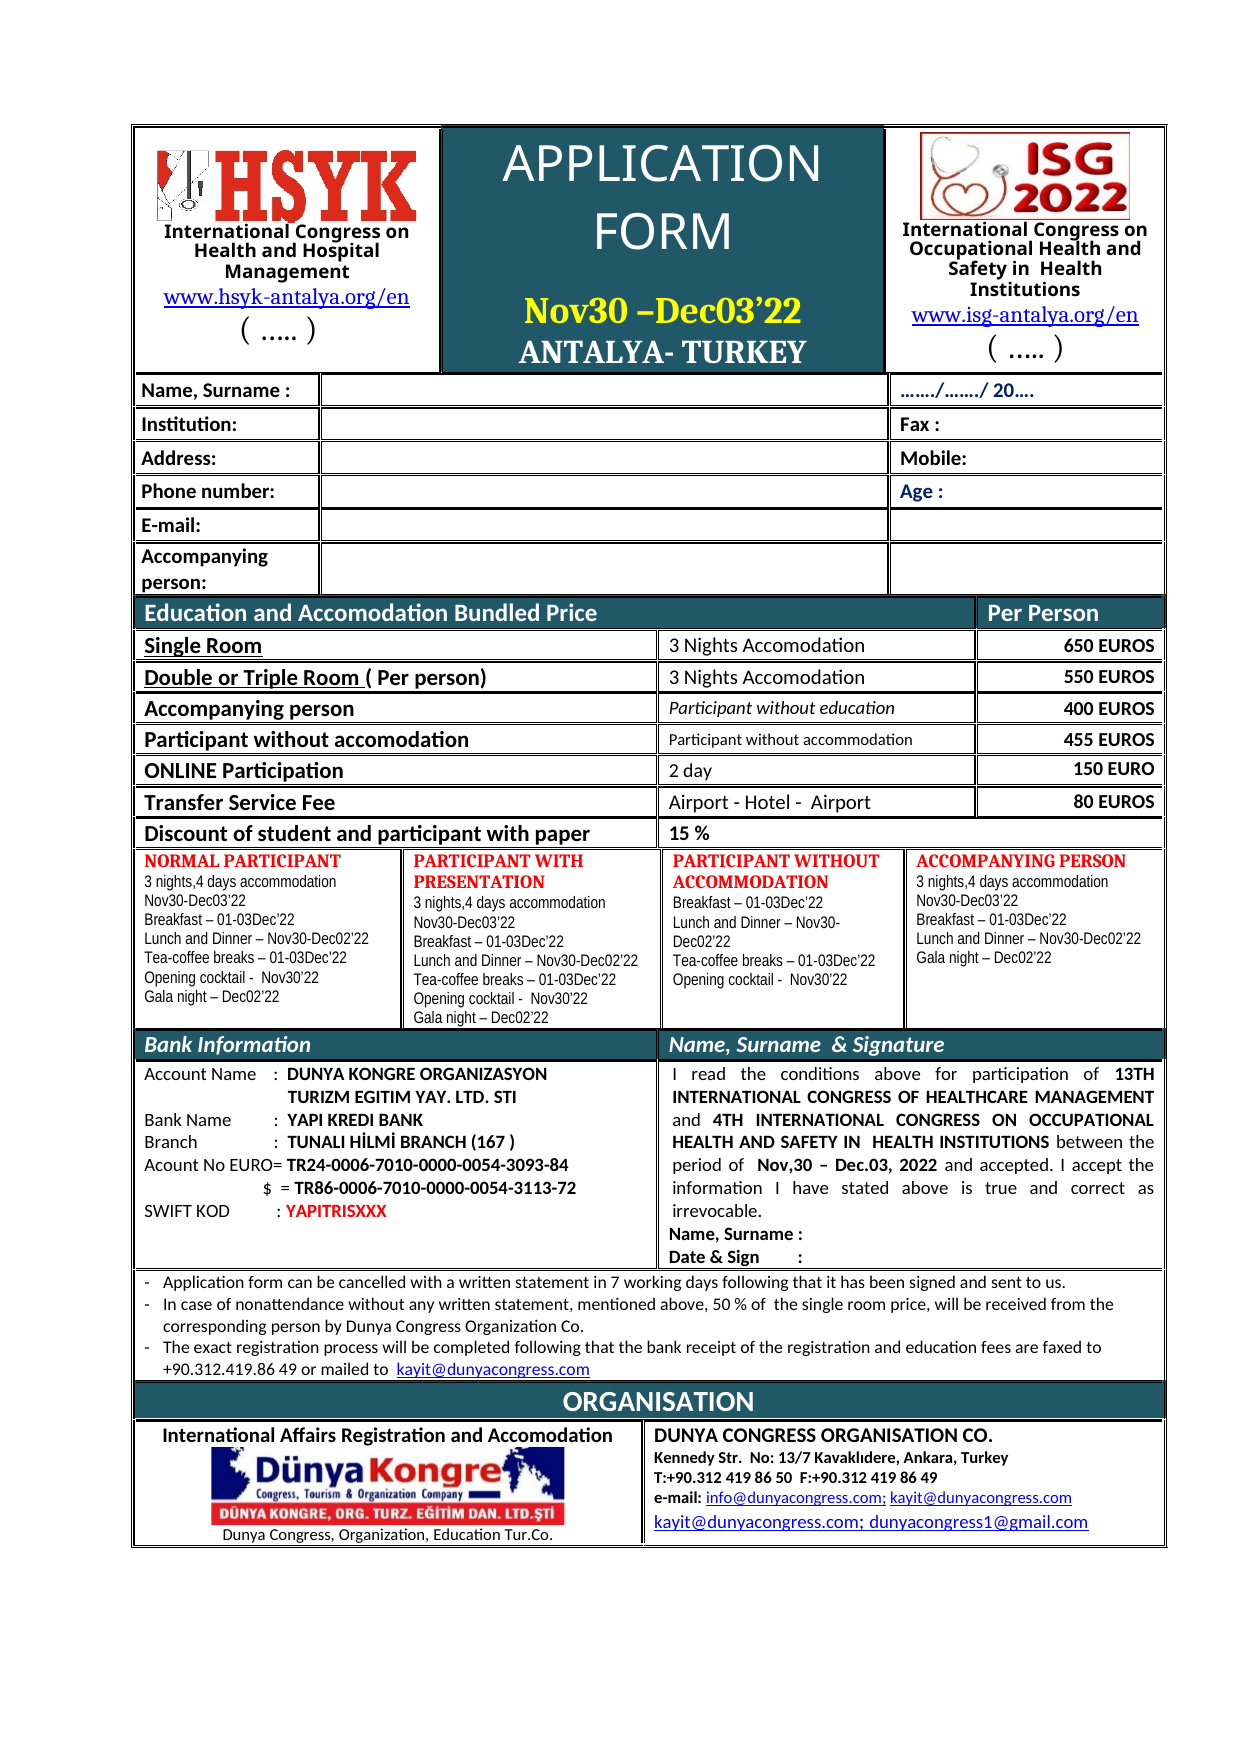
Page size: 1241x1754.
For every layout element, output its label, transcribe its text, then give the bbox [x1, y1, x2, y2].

table_cell Participant without education [659, 694, 974, 722]
table_cell NORMAL PARTICIPANT 3 nights,4 days accommodation Nov30-Dec03’22 Breakfast – 01-03Dec’22 Lunch and Dinner – Nov30-Dec02’22 Tea-coffee breaks – 01-03Dec’22 Opening cocktail - Nov30’22 Gala night – Dec02’22 [135, 847, 401, 1027]
table_cell Participant without accomodation [135, 722, 656, 753]
table_cell 400 EUROS [978, 691, 1166, 722]
table_cell 15 % [659, 816, 1166, 847]
table_cell Accompanying person [133, 691, 656, 722]
table_cell [322, 375, 887, 405]
table_cell Address: [135, 439, 319, 473]
table_cell 80 EUROS [976, 784, 1166, 816]
table_cell [322, 476, 887, 507]
table_cell Transfer Service Fee [133, 784, 657, 816]
table_cell 3 Nights Accomodation [659, 663, 974, 691]
table_cell Application form can be cancelled with a written statement in 7 working days following that it has been signed and sent to us. In case of nonattendance without any written statement, mentioned above, 50 % of the single room price, will be received from the corresponding person by Dunya Congress Organization Co. The exact registration process will be completed following that the bank receipt of the registration and education fees are faxed to +90.312.419.86 49 or mailed to kayit@dunyacongress.com [135, 1268, 1164, 1380]
table_header APPLICATION FORM Nov30 –Dec03’22 ANTALYA- TURKEY [441, 127, 884, 372]
table_cell Participant without accommodation [659, 725, 974, 753]
table_cell Airport - Hotel - Airport [659, 788, 974, 816]
table_cell PARTICIPANT WITH PRESENTATION 3 nights,4 days accommodation Nov30-Dec03’22 Breakfast – 01-03Dec’22 Lunch and Dinner – Nov30-Dec02’22 Tea-coffee breaks – 01-03Dec’22 Opening cocktail - Nov30’22 Gala night – Dec02’22 [404, 850, 660, 1027]
table_cell Account Name : DUNYA KONGRE ORGANIZASYON TURIZM EGITIM YAY. LTD. STI Bank Name : YAPI KREDI BANK Branch : TUNALI HİLMİ BRANCH (167 ) Acount No EURO= TR24-0006-7010-0000-0054-3093-84 $ = TR86-0006-7010-0000-0054-3113-72 SWIFT KOD : YAPITRISXXX [135, 1059, 656, 1268]
table_cell Education and Accomodation Bundled Price [133, 594, 976, 628]
table_cell Fax : [889, 405, 1166, 439]
table_cell Bank Information [133, 1028, 656, 1059]
table_cell [322, 409, 887, 439]
table_cell I read the conditions above for participation of 13TH INTERNATIONAL CONGRESS OF HEALTHCARE MANAGEMENT and 4TH INTERNATIONAL CONGRESS ON OCCUPATIONAL HEALTH AND SAFETY IN HEALTH INSTITUTIONS between the period of Nov,30 – Dec.03, 2022 and accepted. I accept the information I have stated above is true and correct as irrevocable. Name, Surname : Date & Sign : [659, 1059, 1164, 1268]
table_cell DUNYA CONGRESS ORGANISATION CO. Kennedy Str. No: 13/7 Kavaklıdere, Ankara, Turkey T:+90.312 419 86 50 F:+90.312 419 86 49 e-mail: info@dunyacongress.com; kayit@dunyacongress.com kayit@dunyacongress.com; dunyacongress1@gmail.com [643, 1419, 1166, 1545]
table_cell [889, 540, 1166, 594]
picture [211, 1447, 565, 1525]
table_cell Per Person [976, 594, 1166, 628]
table_cell [322, 510, 887, 540]
table_cell [322, 544, 887, 594]
table_header International Congress on Occupational Health and Safety in Health Institutions www.isg-antalya.org/en ( ….. ) [885, 128, 1164, 372]
table_cell Single Room [135, 628, 656, 659]
table_cell 2 day [659, 756, 974, 784]
table_cell ONLINE Participation [135, 753, 656, 784]
table_cell Name, Surname : [135, 372, 318, 405]
table_cell Accompanying person: [133, 540, 320, 594]
table_cell Name, Surname & Signature [659, 1028, 1166, 1059]
table_cell Discount of student and participant with paper [133, 816, 656, 847]
table_cell Phone number: [135, 473, 319, 507]
table_cell [322, 442, 887, 473]
table_cell Mobile: [891, 439, 1164, 473]
table_cell ……./……./ 20…. [891, 372, 1164, 405]
table_cell International Affairs Registration and Accomodation Dunya Congress, Organization, Education Tur.Co. [133, 1419, 643, 1545]
table_cell 150 EURO [978, 753, 1164, 784]
table_cell E-mail: [135, 507, 318, 540]
picture [157, 150, 417, 223]
table_cell ACCOMPANYING PERSON 3 nights,4 days accommodation Nov30-Dec03’22 Breakfast – 01-03Dec’22 Lunch and Dinner – Nov30-Dec02’22 Gala night – Dec02’22 [907, 847, 1164, 1027]
table_cell 3 Nights Accomodation [659, 631, 974, 659]
table_header International Congress on Health and Hospital Management www.hsyk-antalya.org/en ( ….. ) [135, 128, 441, 372]
table_cell Institution: [133, 405, 320, 439]
table_cell Double or Triple Room ( Per person) [133, 659, 657, 691]
table_cell 455 EUROS [978, 722, 1164, 753]
table_cell [891, 507, 1164, 540]
table_cell 550 EUROS [976, 659, 1166, 691]
table_cell 650 EUROS [978, 628, 1164, 659]
table_cell PARTICIPANT WITHOUT ACCOMMODATION Breakfast – 01-03Dec’22 Lunch and Dinner – Nov30-Dec02’22 Tea-coffee breaks – 01-03Dec’22 Opening cocktail - Nov30’22 [663, 850, 903, 1027]
table_cell Age : [891, 473, 1164, 507]
table_cell ORGANISATION [135, 1380, 1164, 1418]
picture [920, 132, 1130, 220]
